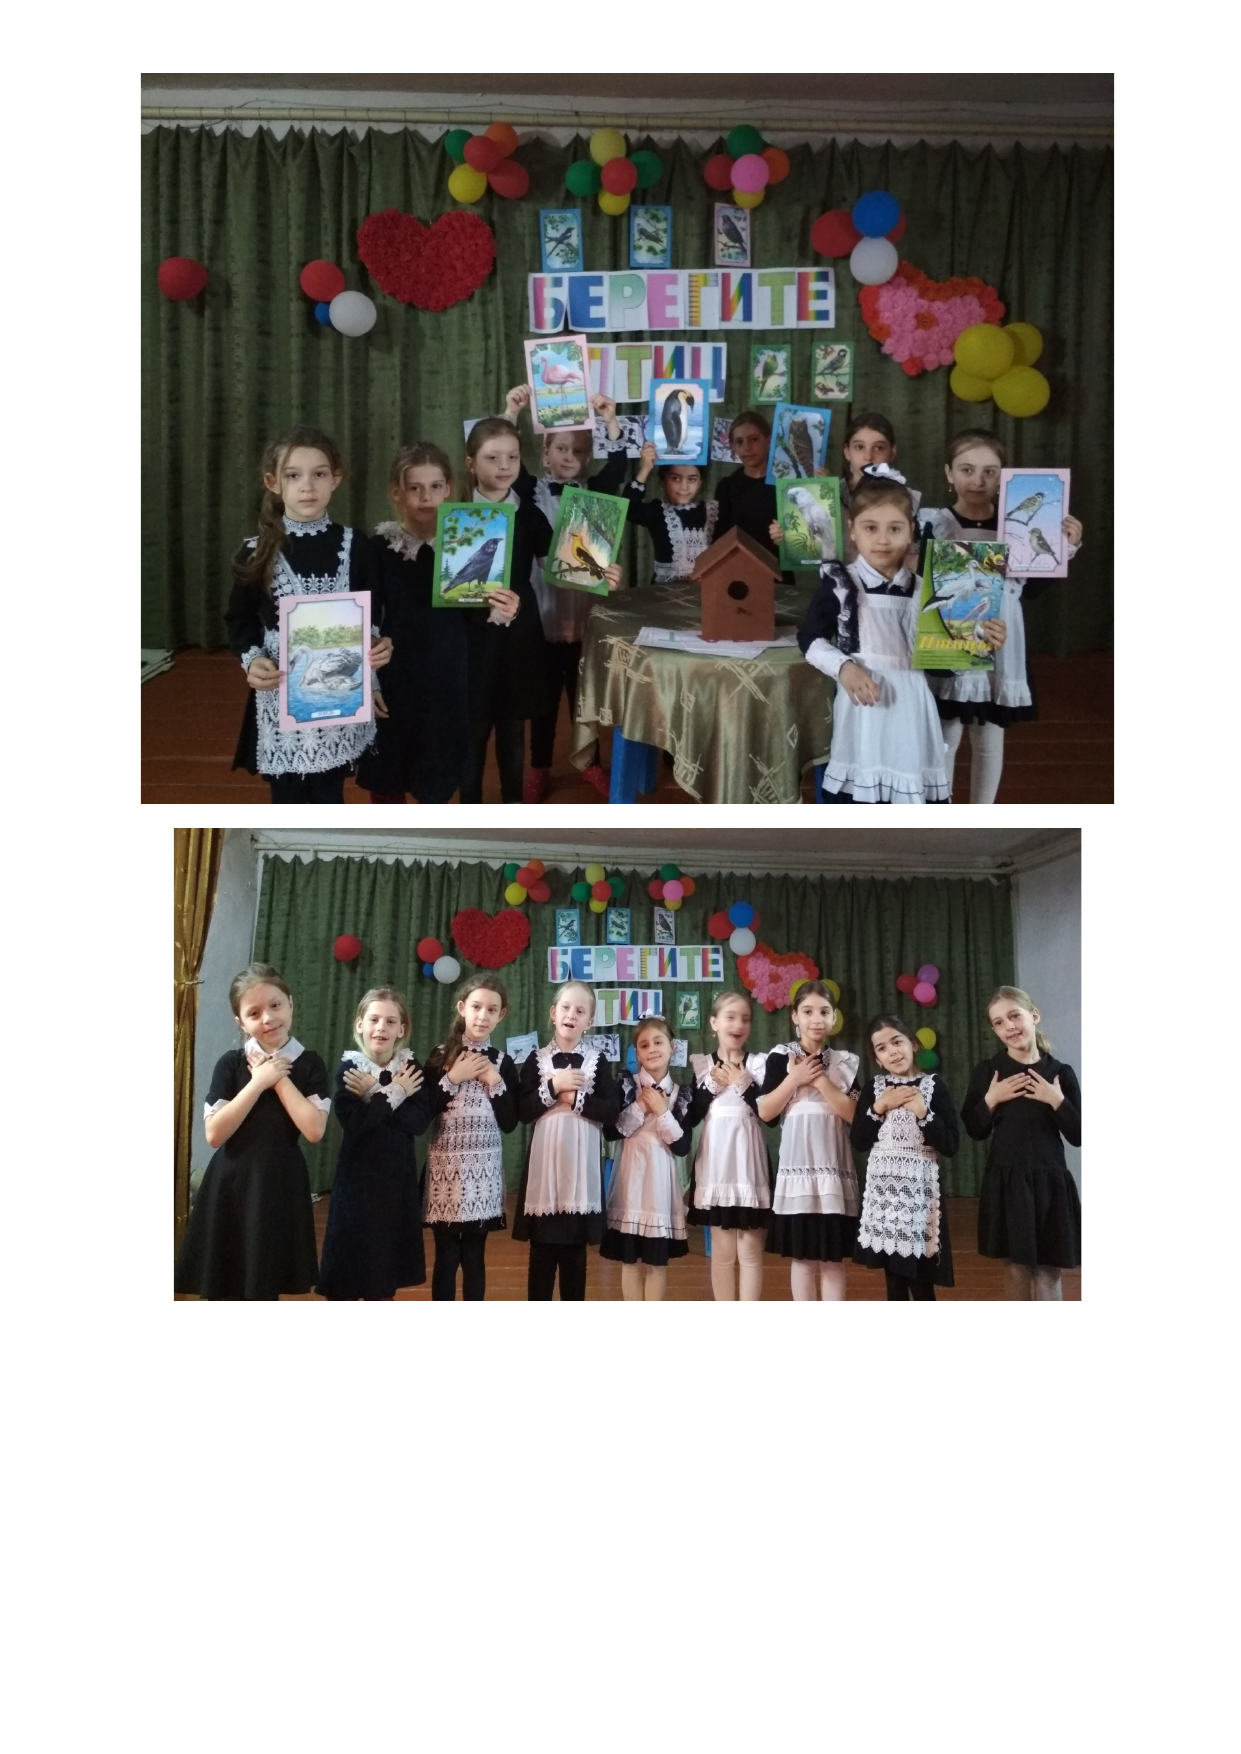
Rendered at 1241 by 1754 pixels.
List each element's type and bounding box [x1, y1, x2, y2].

picture [140, 73, 1115, 804]
picture [173, 828, 1082, 1301]
